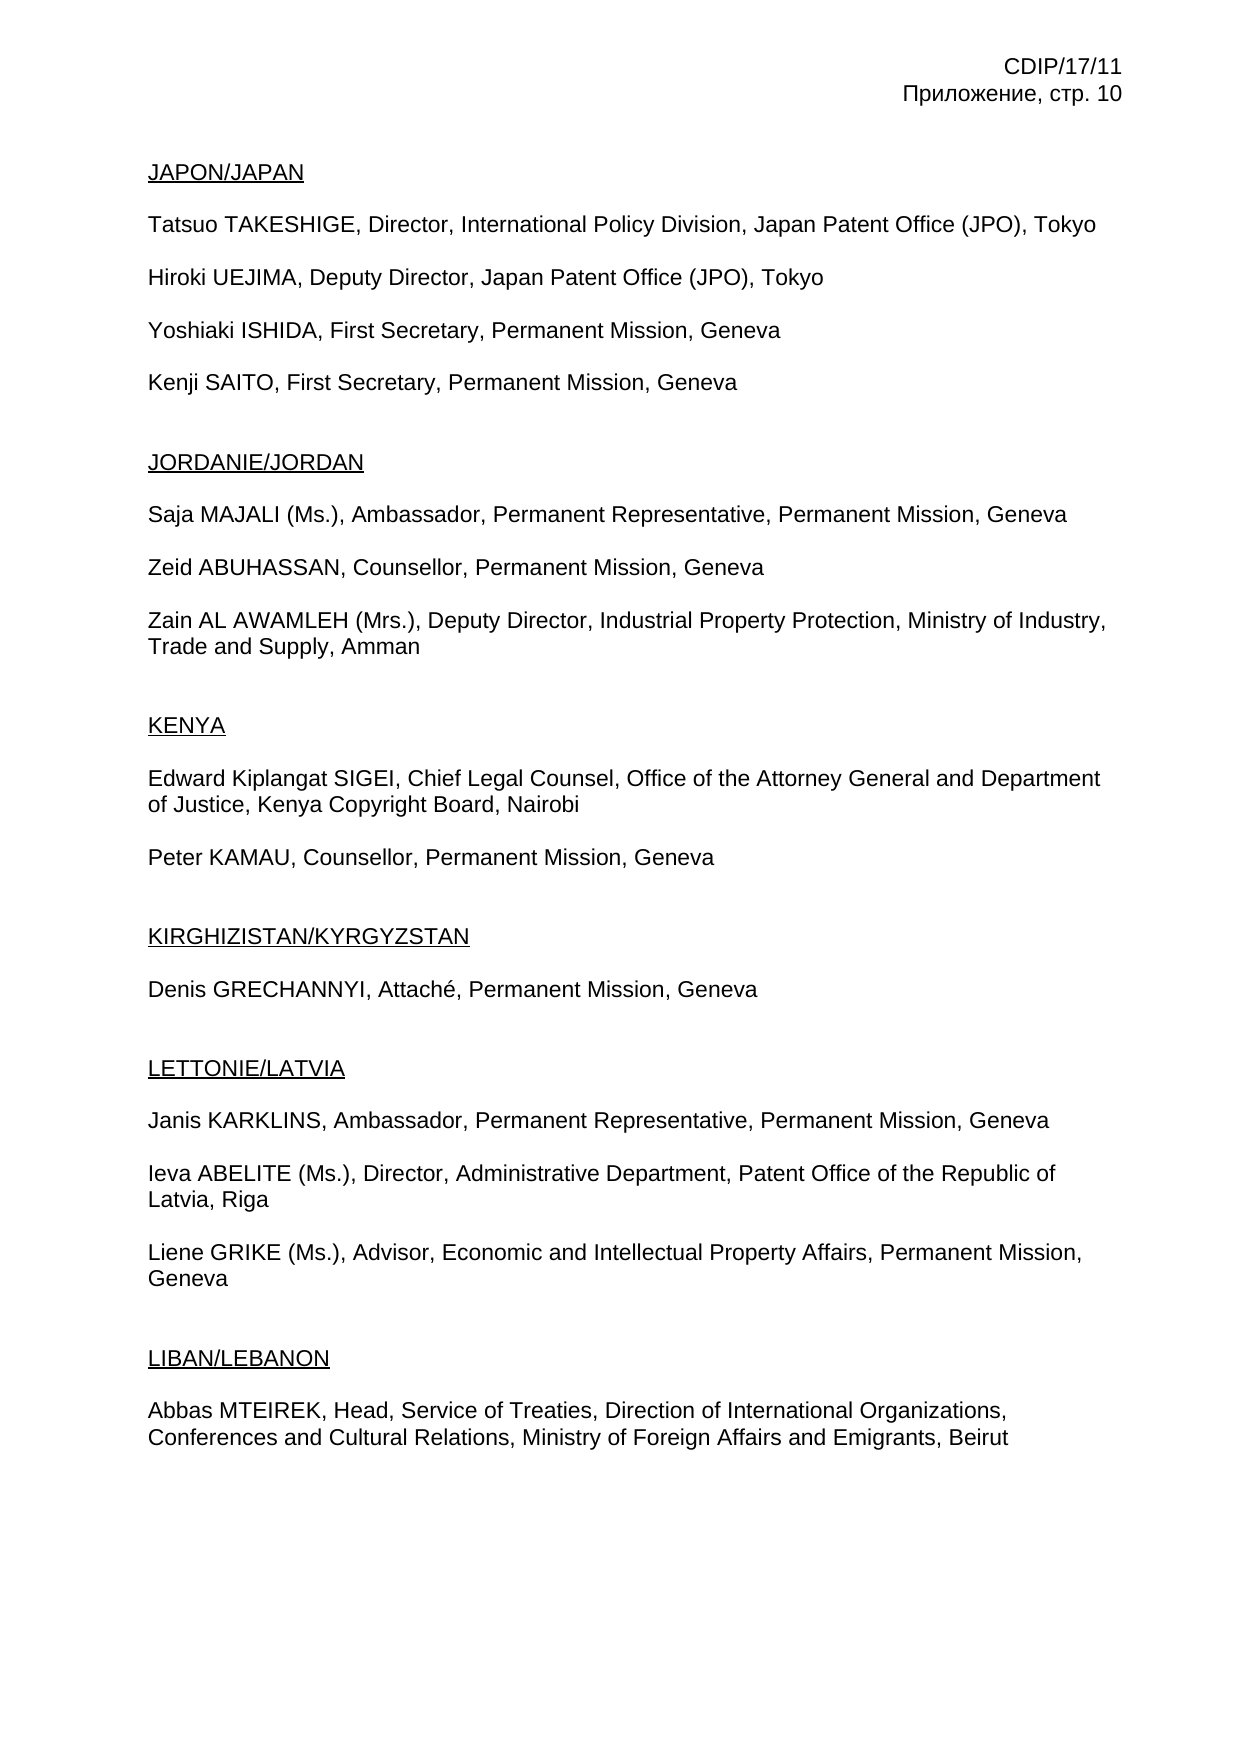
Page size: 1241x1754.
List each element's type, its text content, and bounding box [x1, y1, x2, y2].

text LETTONIE/LATVIA [148, 1054, 1122, 1081]
text Peter KAMAU, Counsellor, Permanent Mission, Geneva [148, 844, 1122, 870]
text Zeid ABUHASSAN, Counsellor, Permanent Mission, Geneva [148, 554, 1122, 580]
text Kenji SAITO, First Secretary, Permanent Mission, Geneva [148, 369, 1122, 396]
text LIBAN/LEBANON [148, 1344, 1122, 1371]
text Tatsuo TAKESHIGE, Director, International Policy Division, Japan Patent Office (JPO), Tokyo [148, 211, 1122, 238]
text Liene GRIKE (Ms.), Advisor, Economic and Intellectual Property Affairs, Permanent Mission, Geneva [148, 1239, 1122, 1292]
text Zain AL AWAMLEH (Mrs.), Deputy Director, Industrial Property Protection, Ministry of Industry, Trade and Supply, Amman [148, 607, 1122, 659]
text Denis GRECHANNYI, Attaché, Permanent Mission, Geneva [148, 976, 1122, 1002]
text Janis KARKLINS, Ambassador, Permanent Representative, Permanent Mission, Geneva [148, 1107, 1122, 1134]
text JORDANIE/JORDAN [148, 448, 1122, 475]
text Edward Kiplangat SIGEI, Chief Legal Counsel, Office of the Attorney General and Department of Justice, Kenya Copyright Board, Nairobi [148, 765, 1122, 817]
text JAPON/JAPAN [148, 158, 1122, 185]
text Hiroki UEJIMA, Deputy Director, Japan Patent Office (JPO), Tokyo [148, 264, 1122, 290]
text KENYA [148, 712, 1122, 738]
text Abbas MTEIREK, Head, Service of Treaties, Direction of International Organizations, Conferences and Cultural Relations, Ministry of Foreign Affairs and Emigrants, Beirut [148, 1397, 1122, 1450]
text KIRGHIZISTAN/KYRGYZSTAN [148, 923, 1122, 949]
text Ieva ABELITE (Ms.), Director, Administrative Department, Patent Office of the Republic of Latvia, Riga [148, 1160, 1122, 1213]
text Yoshiaki ISHIDA, First Secretary, Permanent Mission, Geneva [148, 317, 1122, 343]
text Saja MAJALI (Ms.), Ambassador, Permanent Representative, Permanent Mission, Geneva [148, 501, 1122, 527]
